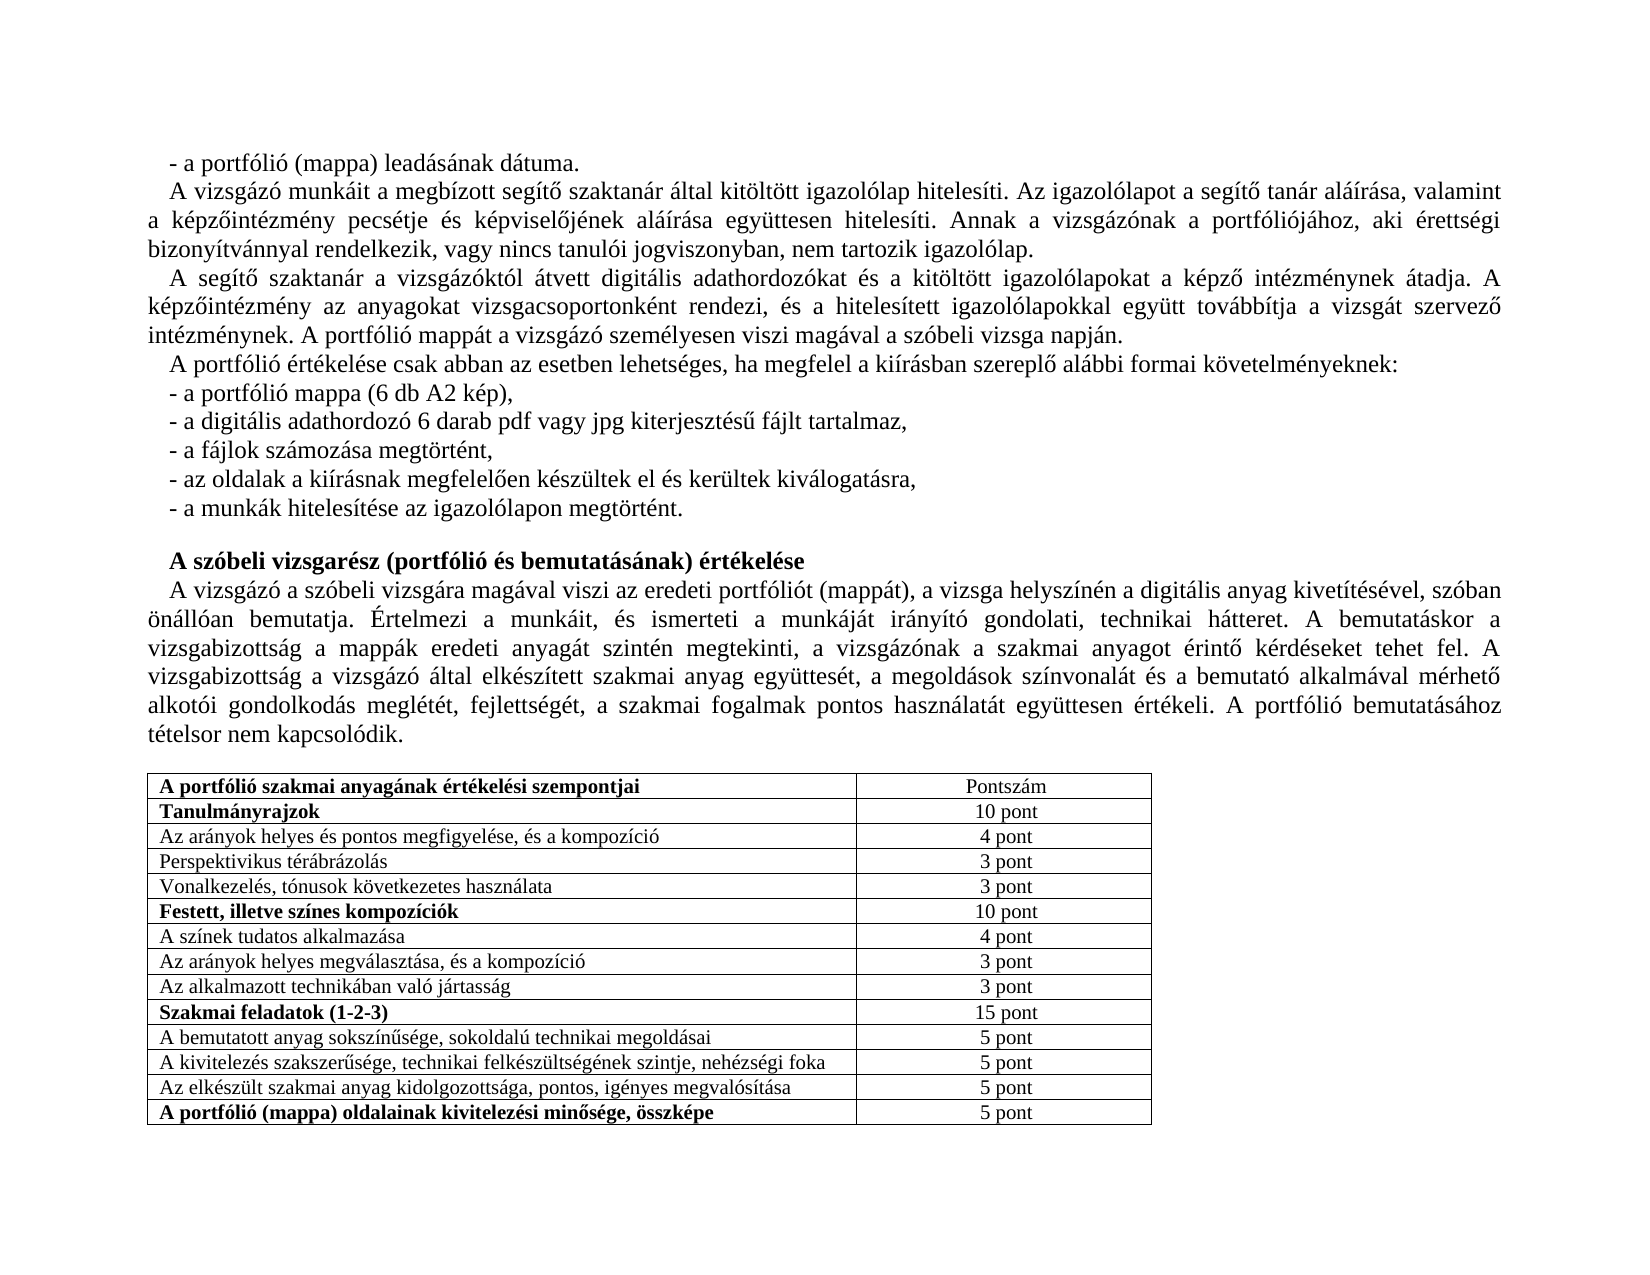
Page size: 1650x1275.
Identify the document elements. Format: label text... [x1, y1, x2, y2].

table_cell Az arányok helyes és pontos megfigyelése, és a kompozíció [148, 824, 856, 848]
table_header Pontszám [857, 774, 1151, 798]
table_cell 5 pont [857, 1100, 1151, 1124]
text A vizsgázó munkáit a megbízott segítő szaktanár által kitöltött igazolólap hitelesíti. Az igazolólapot a segítő tanár aláírása, valamint a képzőintézmény pecsétje és képviselőjének aláírása együttesen hitelesíti. Annak a vizsgázónak a portfóliójához, aki érettségi bizonyítvánnyal rendelkezik, vagy nincs tanulói jogviszonyban, nem tartozik igazolólap. [148, 176, 1502, 263]
text - az oldalak a kiírásnak megfelelően készültek el és kerültek kiválogatásra, [148, 464, 1502, 493]
table_cell 3 pont [857, 949, 1151, 973]
text - a portfólió (mappa) leadásának dátuma. [148, 148, 1502, 176]
table_cell 5 pont [857, 1025, 1151, 1049]
table_cell Szakmai feladatok (1-2-3) [148, 1000, 856, 1024]
table_cell A kivitelezés szakszerűsége, technikai felkészültségének szintje, nehézségi foka [148, 1050, 856, 1074]
table_cell 5 pont [857, 1050, 1151, 1074]
table_cell A bemutatott anyag sokszínűsége, sokoldalú technikai megoldásai [148, 1025, 856, 1049]
table_cell 3 pont [857, 874, 1151, 898]
text A segítő szaktanár a vizsgázóktól átvett digitális adathordozókat és a kitöltött igazolólapokat a képző intézménynek átadja. A képzőintézmény az anyagokat vizsgacsoportonként rendezi, és a hitelesített igazolólapokkal együtt továbbítja a vizsgát szervező intézménynek. A portfólió mappát a vizsgázó személyesen viszi magával a szóbeli vizsga napján. [148, 263, 1502, 349]
table_cell 4 pont [857, 924, 1151, 948]
text A szóbeli vizsgarész (portfólió és bemutatásának) értékelése [148, 546, 1502, 575]
text - a portfólió mappa (6 db A2 kép), [148, 378, 1502, 406]
table_header A portfólió szakmai anyagának értékelési szempontjai [148, 774, 856, 798]
text A portfólió értékelése csak abban az esetben lehetséges, ha megfelel a kiírásban szereplő alábbi formai követelményeknek: [148, 349, 1502, 378]
table_cell Festett, illetve színes kompozíciók [148, 899, 856, 923]
table_cell 4 pont [857, 824, 1151, 848]
table_cell Az alkalmazott technikában való jártasság [148, 975, 856, 998]
text - a munkák hitelesítése az igazolólapon megtörtént. [148, 493, 1502, 521]
table_cell 3 pont [857, 975, 1151, 998]
table_cell A portfólió (mappa) oldalainak kivitelezési minősége, összképe [148, 1100, 856, 1124]
text - a digitális adathordozó 6 darab pdf vagy jpg kiterjesztésű fájlt tartalmaz, [148, 406, 1502, 435]
table_cell Tanulmányrajzok [148, 799, 856, 823]
text - a fájlok számozása megtörtént, [148, 435, 1502, 464]
table_cell Perspektivikus térábrázolás [148, 849, 856, 873]
table_cell 10 pont [857, 799, 1151, 823]
table_cell Az elkészült szakmai anyag kidolgozottsága, pontos, igényes megvalósítása [148, 1075, 856, 1099]
text A vizsgázó a szóbeli vizsgára magával viszi az eredeti portfóliót (mappát), a vizsga helyszínén a digitális anyag kivetítésével, szóban önállóan bemutatja. Értelmezi a munkáit, és ismerteti a munkáját irányító gondolati, technikai hátteret. A bemutatáskor a vizsgabizottság a mappák eredeti anyagát szintén megtekinti, a vizsgázónak a szakmai anyagot érintő kérdéseket tehet fel. A vizsgabizottság a vizsgázó által elkészített szakmai anyag együttesét, a megoldások színvonalát és a bemutató alkalmával mérhető alkotói gondolkodás meglétét, fejlettségét, a szakmai fogalmak pontos használatát együttesen értékeli. A portfólió bemutatásához tételsor nem kapcsolódik. [148, 575, 1502, 748]
table_cell 3 pont [857, 849, 1151, 873]
table_cell 15 pont [857, 1000, 1151, 1024]
table_cell 10 pont [857, 899, 1151, 923]
table_cell 5 pont [857, 1075, 1151, 1099]
table_cell A színek tudatos alkalmazása [148, 924, 856, 948]
table_cell Vonalkezelés, tónusok következetes használata [148, 874, 856, 898]
table_cell Az arányok helyes megválasztása, és a kompozíció [148, 949, 856, 973]
